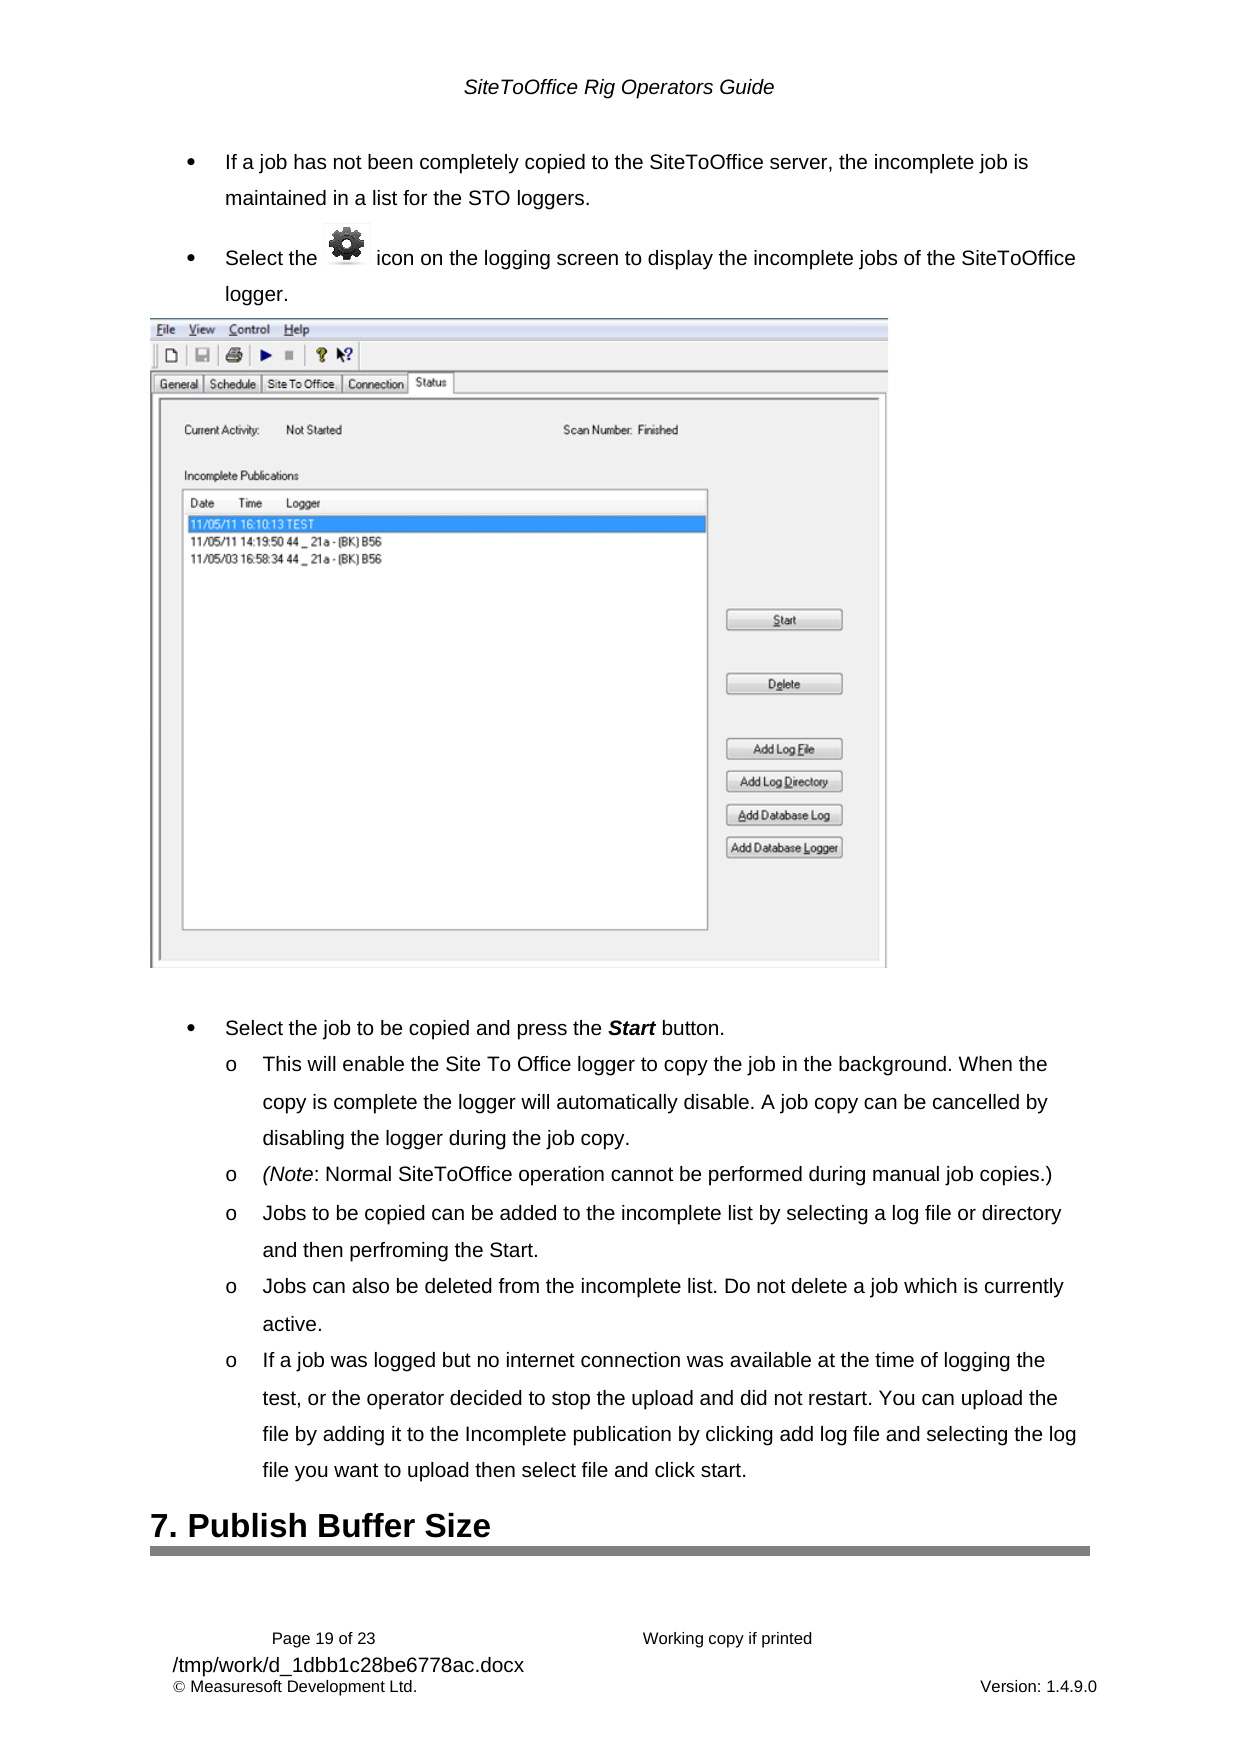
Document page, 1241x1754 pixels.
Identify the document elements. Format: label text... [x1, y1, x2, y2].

list This will enable the Site To Office logger to copy the job in the background. When the copy is complete the logger will automatically disable. A job copy can be cancelled by disabling the logger during the job copy. [225, 1052, 1090, 1149]
list If a job was logged but no internet connection was available at the time of logging the test, or the operator decided to stop the upload and did not restart. You can upload the file by adding it to the Incomplete publication by clicking add log file and selecting the log file you want to upload then select file and click start. [225, 1348, 1090, 1481]
subtitle Publish Buffer Size [150, 1506, 1090, 1546]
list Select the icon on the logging screen to display the incomplete jobs of the SiteToOffice logger. [187, 222, 1090, 306]
list Jobs can also be deleted from the incomplete list. Do not delete a job which is currently active. [225, 1274, 1090, 1336]
list Jobs to be copied can be added to the incomplete list by selecting a log file or directory and then perfroming the Start. [225, 1200, 1090, 1262]
picture [150, 318, 889, 968]
picture [323, 222, 371, 266]
list Select the job to be copied and press the Start button. [187, 1016, 1090, 1040]
list (Note: Normal SiteToOffice operation cannot be performed during manual job copies.) [225, 1162, 1090, 1187]
list If a job has not been completely copied to the SiteToOffice server, the incomplete job is maintained in a list for the STO loggers. [187, 150, 1090, 210]
